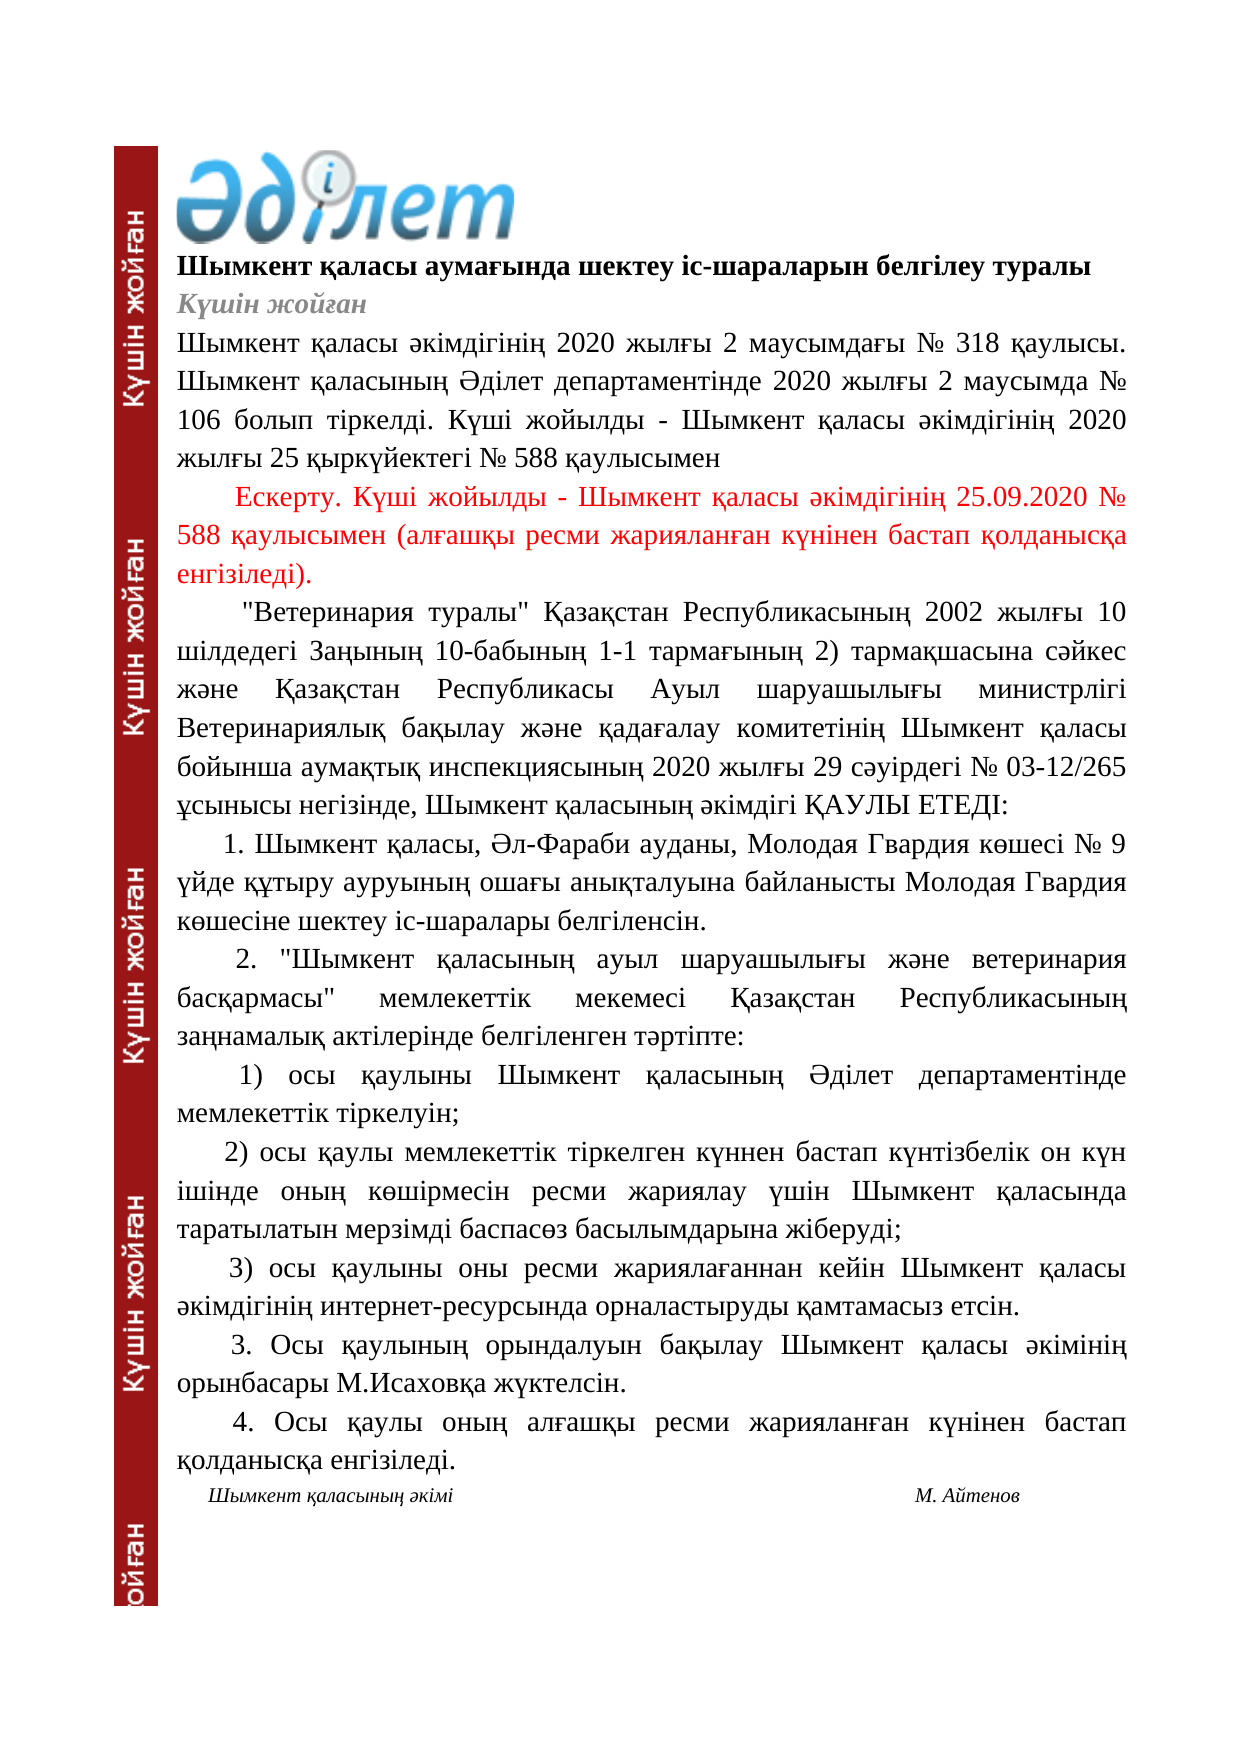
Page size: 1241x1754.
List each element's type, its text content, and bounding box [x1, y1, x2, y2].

text 2. "Шымкент қаласының ауыл шаруашылығы және ветеринария басқармасы" мемлекеттік мекемесі Қазақстан Республикасының заңнамалық актілерінде белгіленген тәртіпте: [112, 941, 1128, 1052]
picture [114, 1476, 158, 1481]
picture [114, 281, 158, 286]
picture [114, 936, 158, 941]
text Күшін жойған [112, 286, 1128, 320]
picture [114, 1245, 158, 1250]
picture [114, 1129, 158, 1134]
picture [114, 474, 158, 479]
text 1. Шымкент қаласы, Әл-Фараби ауданы, Молодая Гвардия көшесі № 9 үйде құтыру ауруының ошағы анықталуына байланысты Молодая Гвардия көшесіне шектеу іс-шаралары белгіленсін. [112, 826, 1128, 936]
picture [114, 1512, 158, 1606]
text "Ветеринария туралы" Қазақстан Республикасының 2002 жылғы 10 шілдедегі Заңының 10-бабының 1-1 тармағының 2) тармақшасына сәйкес және Қазақстан Республикасы Ауыл шаруашылығы министрлігі Ветеринариялық бақылау және қадағалау комитетінің Шымкент қаласы бойынша аумақтық инспекциясының 2020 жылғы 29 сәуірдегі № 03-12/265 ұсынысы негізінде, Шымкент қаласының әкімдігі ҚАУЛЫ ЕТЕДІ: [112, 594, 1128, 821]
picture [114, 1399, 158, 1404]
picture [114, 1052, 158, 1057]
text 4. Осы қаулы оның алғашқы ресми жарияланған күнінен бастап қолданысқа енгізіледі. [112, 1404, 1128, 1476]
picture [114, 821, 158, 826]
picture [114, 146, 158, 248]
text 3) осы қаулыны оны ресми жариялағаннан кейін Шымкент қаласы әкімдігінің интернет-ресурсында орналастыруды қамтамасыз етсін. [112, 1250, 1128, 1322]
text Шымкент қаласы аумағында шектеу іс-шараларын белгілеу туралы [112, 248, 1128, 281]
picture [176, 150, 515, 244]
text 3. Осы қаулының орындалуын бақылау Шымкент қаласы әкімінің орынбасары М.Исаховқа жүктелсін. [112, 1327, 1128, 1399]
table_header М. Айтенов [913, 1481, 1240, 1512]
picture [114, 320, 158, 325]
table_header Шымкент қаласының әкімі [101, 1481, 913, 1512]
text Шымкент қаласы әкімдігінің 2020 жылғы 2 маусымдағы № 318 қаулысы. Шымкент қаласының Әділет департаментінде 2020 жылғы 2 маусымда № 106 болып тіркелді. Күші жойылды - Шымкент қаласы әкімдігінің 2020 жылғы 25 қыркүйектегі № 588 қаулысымен [112, 325, 1128, 474]
text 1) осы қаулыны Шымкент қаласының Әділет департаментінде мемлекеттік тіркелуін; [112, 1057, 1128, 1129]
picture [114, 589, 158, 594]
text 2) осы қаулы мемлекеттік тіркелген күннен бастап күнтізбелік он күн ішінде оның көшірмесін ресми жариялау үшін Шымкент қаласында таратылатын мерзімді баспасөз басылымдарына жіберуді; [112, 1134, 1128, 1245]
text Ескерту. Күші жойылды - Шымкент қаласы әкімдігінің 25.09.2020 № 588 қаулысымен (алғашқы ресми жарияланған күнінен бастап қолданысқа енгізіледі). [112, 479, 1128, 589]
picture [114, 1322, 158, 1327]
